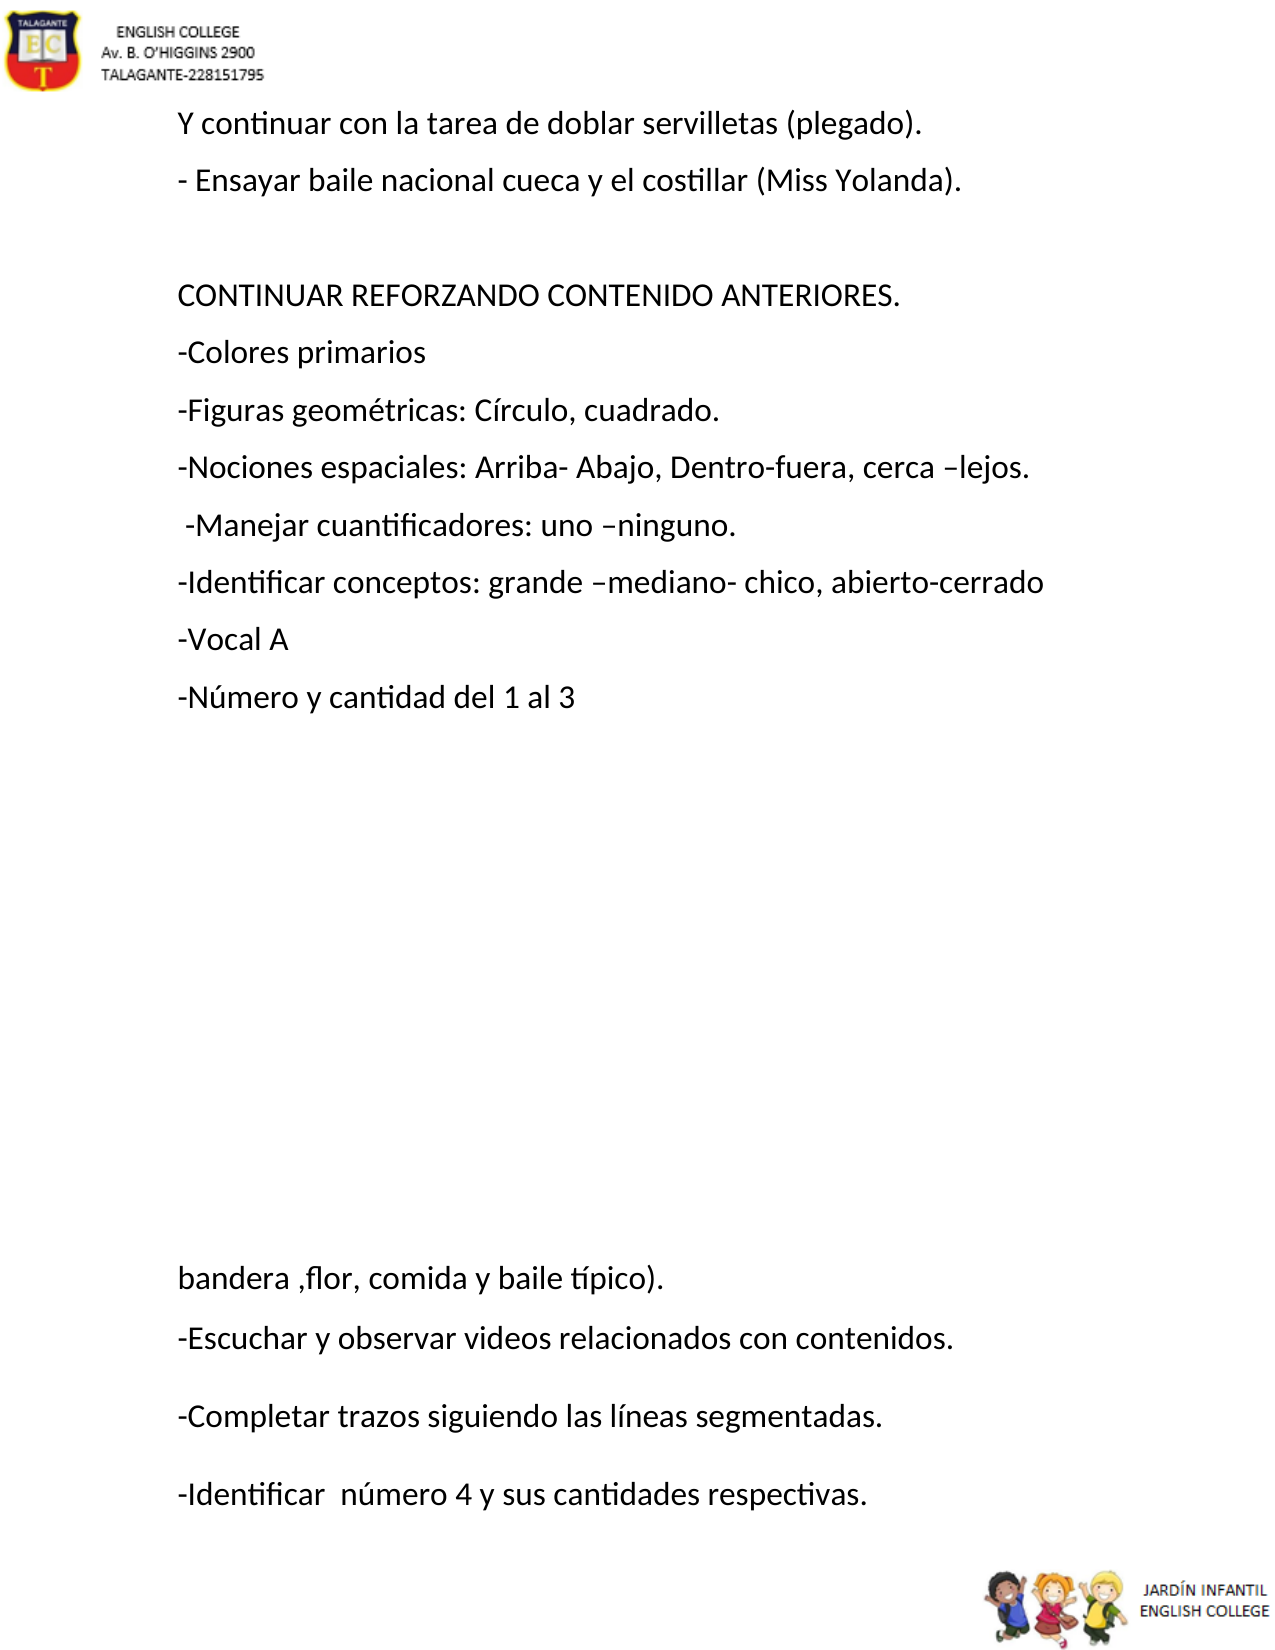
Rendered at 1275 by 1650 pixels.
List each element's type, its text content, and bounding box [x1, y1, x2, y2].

text -Vocal A [177, 618, 1098, 659]
text -Colores primarios [177, 331, 1098, 372]
text -Completar trazos siguiendo las líneas segmentadas. [177, 1395, 1098, 1436]
text Y continuar con la tarea de doblar servilletas (plegado). [177, 102, 1098, 142]
text bandera ,flor, comida y baile típico). [177, 1257, 1098, 1297]
text -Identificar conceptos: grande –mediano- chico, abierto-cerrado [177, 561, 1098, 602]
picture [0, 6, 272, 98]
text -Figuras geométricas: Círculo, cuadrado. [177, 389, 1098, 429]
text CONTINUAR REFORZANDO CONTENIDO ANTERIORES. [177, 274, 1098, 315]
text -Identificar número 4 y sus cantidades respectivas. [177, 1473, 1098, 1513]
text -Manejar cuantificadores: uno –ninguno. [177, 503, 1098, 544]
picture [973, 1564, 1275, 1650]
text -Nociones espaciales: Arriba- Abajo, Dentro-fuera, cerca –lejos. [177, 446, 1098, 487]
text -Escuchar y observar videos relacionados con contenidos. [177, 1317, 1098, 1358]
text -Número y cantidad del 1 al 3 [177, 676, 1098, 716]
text - Ensayar baile nacional cueca y el costillar (Miss Yolanda). [177, 159, 1098, 200]
